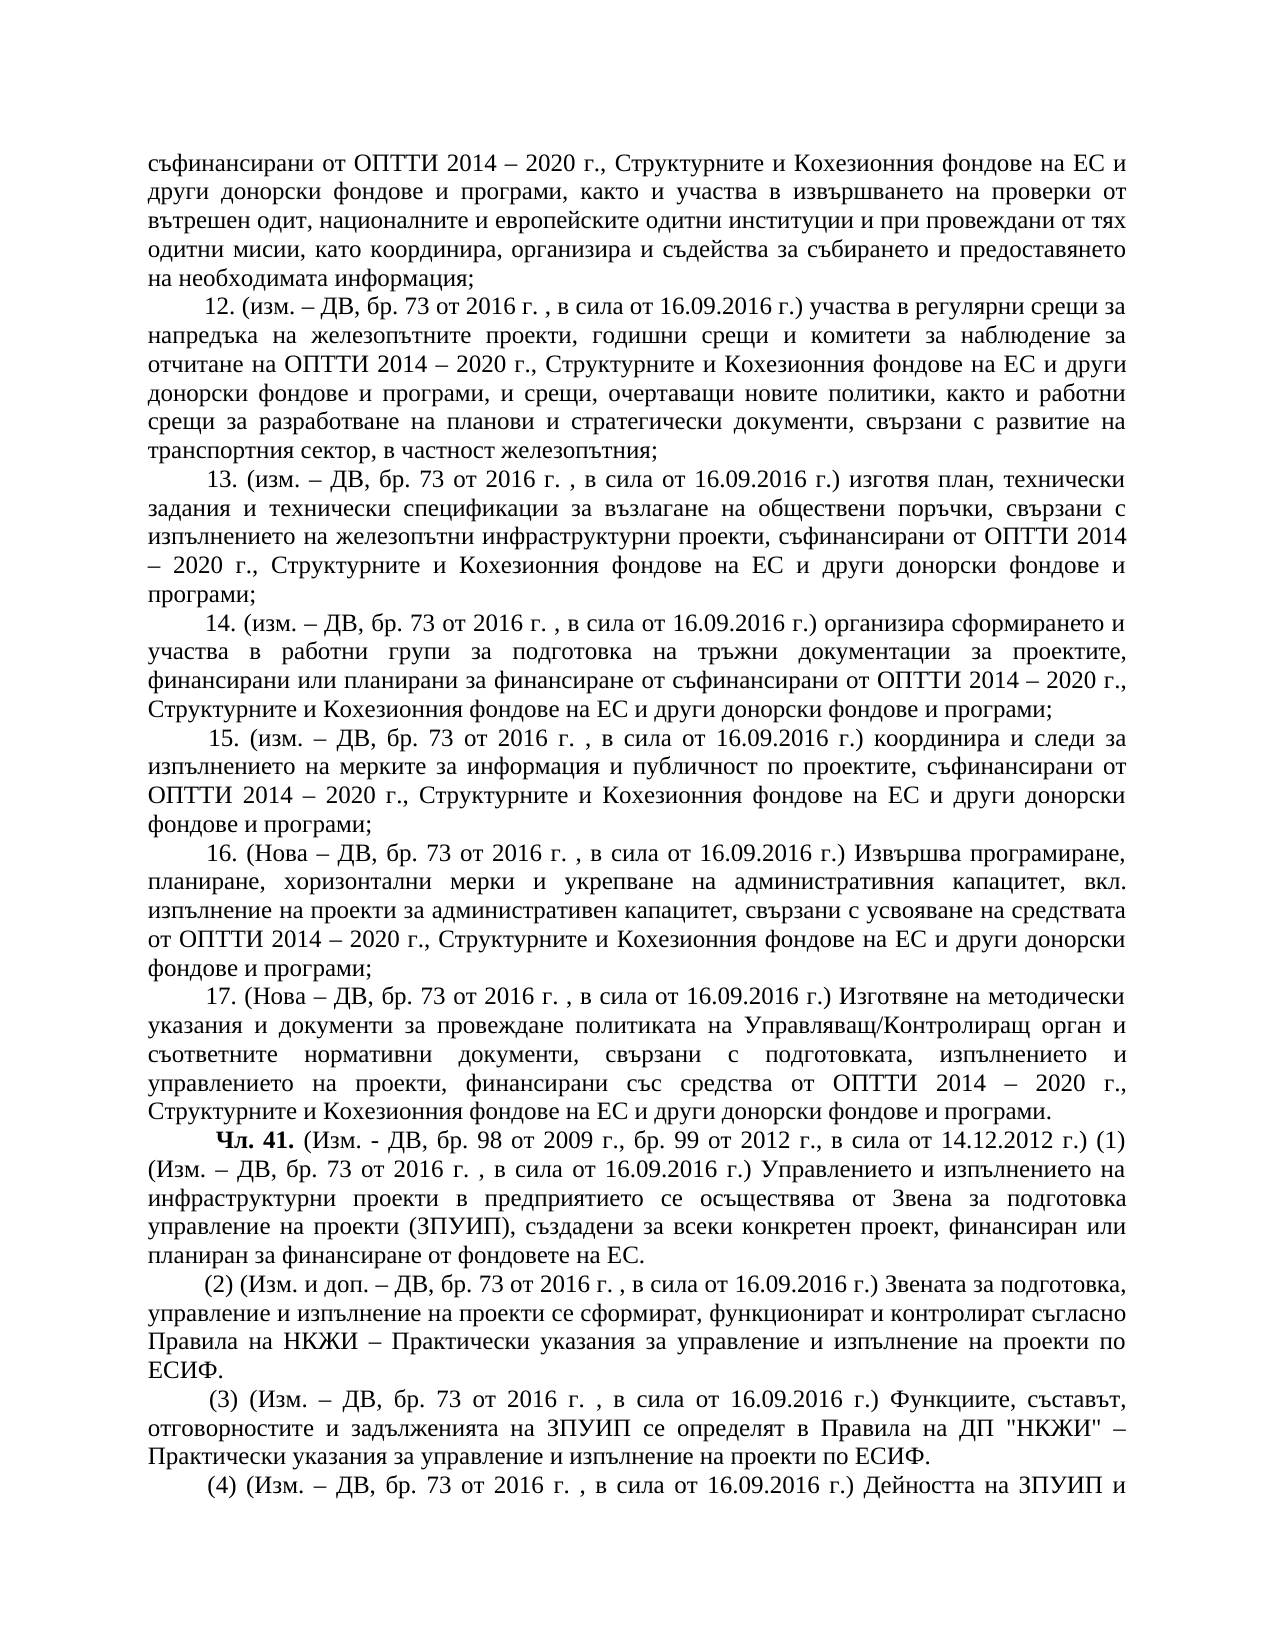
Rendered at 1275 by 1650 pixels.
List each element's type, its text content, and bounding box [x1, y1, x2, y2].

text Чл. 41. (Изм. - ДВ, бр. 98 от 2009 г., бр. 99 от 2012 г., в сила от 14.12.2012 г.) (1) (Изм. – ДВ, бр. 73 от 2016 г. , в сила от 16.09.2016 г.) Управлението и изпълнението на инфраструктурни проекти в предприятието се осъществява от Звена за подготовка управление на проекти (ЗПУИП), създадени за всеки конкретен проект, финансиран или планиран за финансиране от фондовете на ЕС. [148, 1125, 1127, 1269]
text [148, 1470, 1127, 1499]
text 16. (Нова – ДВ, бр. 73 от 2016 г. , в сила от 16.09.2016 г.) Извършва програмиране, планиране, хоризонтални мерки и укрепване на административния капацитет, вкл. изпълнение на проекти за административен капацитет, свързани с усвояване на средствата от ОПТТИ 2014 – 2020 г., Структурните и Кохезионния фондове на ЕС и други донорски фондове и програми; [148, 838, 1127, 981]
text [148, 148, 1127, 291]
text 14. (изм. – ДВ, бр. 73 от 2016 г. , в сила от 16.09.2016 г.) организира сформирането и участва в работни групи за подготовка на тръжни документации за проектите, финансирани или планирани за финансиране от съфинансирани от ОПТТИ 2014 – 2020 г., Структурните и Кохезионния фондове на ЕС и други донорски фондове и програми; [148, 608, 1127, 723]
text 15. (изм. – ДВ, бр. 73 от 2016 г. , в сила от 16.09.2016 г.) координира и следи за изпълнението на мерките за информация и публичност по проектите, съфинансирани от ОПТТИ 2014 – 2020 г., Структурните и Кохезионния фондове на ЕС и други донорски фондове и програми; [148, 723, 1127, 838]
text 12. (изм. – ДВ, бр. 73 от 2016 г. , в сила от 16.09.2016 г.) участва в регулярни срещи за напредъка на железопътните проекти, годишни срещи и комитети за наблюдение за отчитане на ОПТТИ 2014 – 2020 г., Структурните и Кохезионния фондове на ЕС и други донорски фондове и програми, и срещи, очертаващи новите политики, както и работни срещи за разработване на планови и стратегически документи, свързани с развитие на транспортния сектор, в частност железопътния; [148, 291, 1127, 464]
text 13. (изм. – ДВ, бр. 73 от 2016 г. , в сила от 16.09.2016 г.) изготвя план, технически задания и технически спецификации за възлагане на обществени поръчки, свързани с изпълнението на железопътни инфраструктурни проекти, съфинансирани от ОПТТИ 2014 – 2020 г., Структурните и Кохезионния фондове на ЕС и други донорски фондове и програми; [148, 464, 1127, 608]
text (3) (Изм. – ДВ, бр. 73 от 2016 г. , в сила от 16.09.2016 г.) Функциите, съставът, отговорностите и задълженията на ЗПУИП се определят в Правила на ДП "НКЖИ" – Практически указания за управление и изпълнение на проекти по ЕСИФ. [148, 1384, 1127, 1470]
text (2) (Изм. и доп. – ДВ, бр. 73 от 2016 г. , в сила от 16.09.2016 г.) Звената за подготовка, управление и изпълнение на проекти се сформират, функционират и контролират съгласно Правила на НКЖИ – Практически указания за управление и изпълнение на проекти по ЕСИФ. [148, 1269, 1127, 1384]
text 17. (Нова – ДВ, бр. 73 от 2016 г. , в сила от 16.09.2016 г.) Изготвяне на методически указания и документи за провеждане политиката на Управляващ/Контролиращ орган и съответните нормативни документи, свързани с подготовката, изпълнението и управлението на проекти, финансирани със средства от ОПТТИ 2014 – 2020 г., Структурните и Кохезионния фондове на ЕС и други донорски фондове и програми. [148, 981, 1127, 1125]
